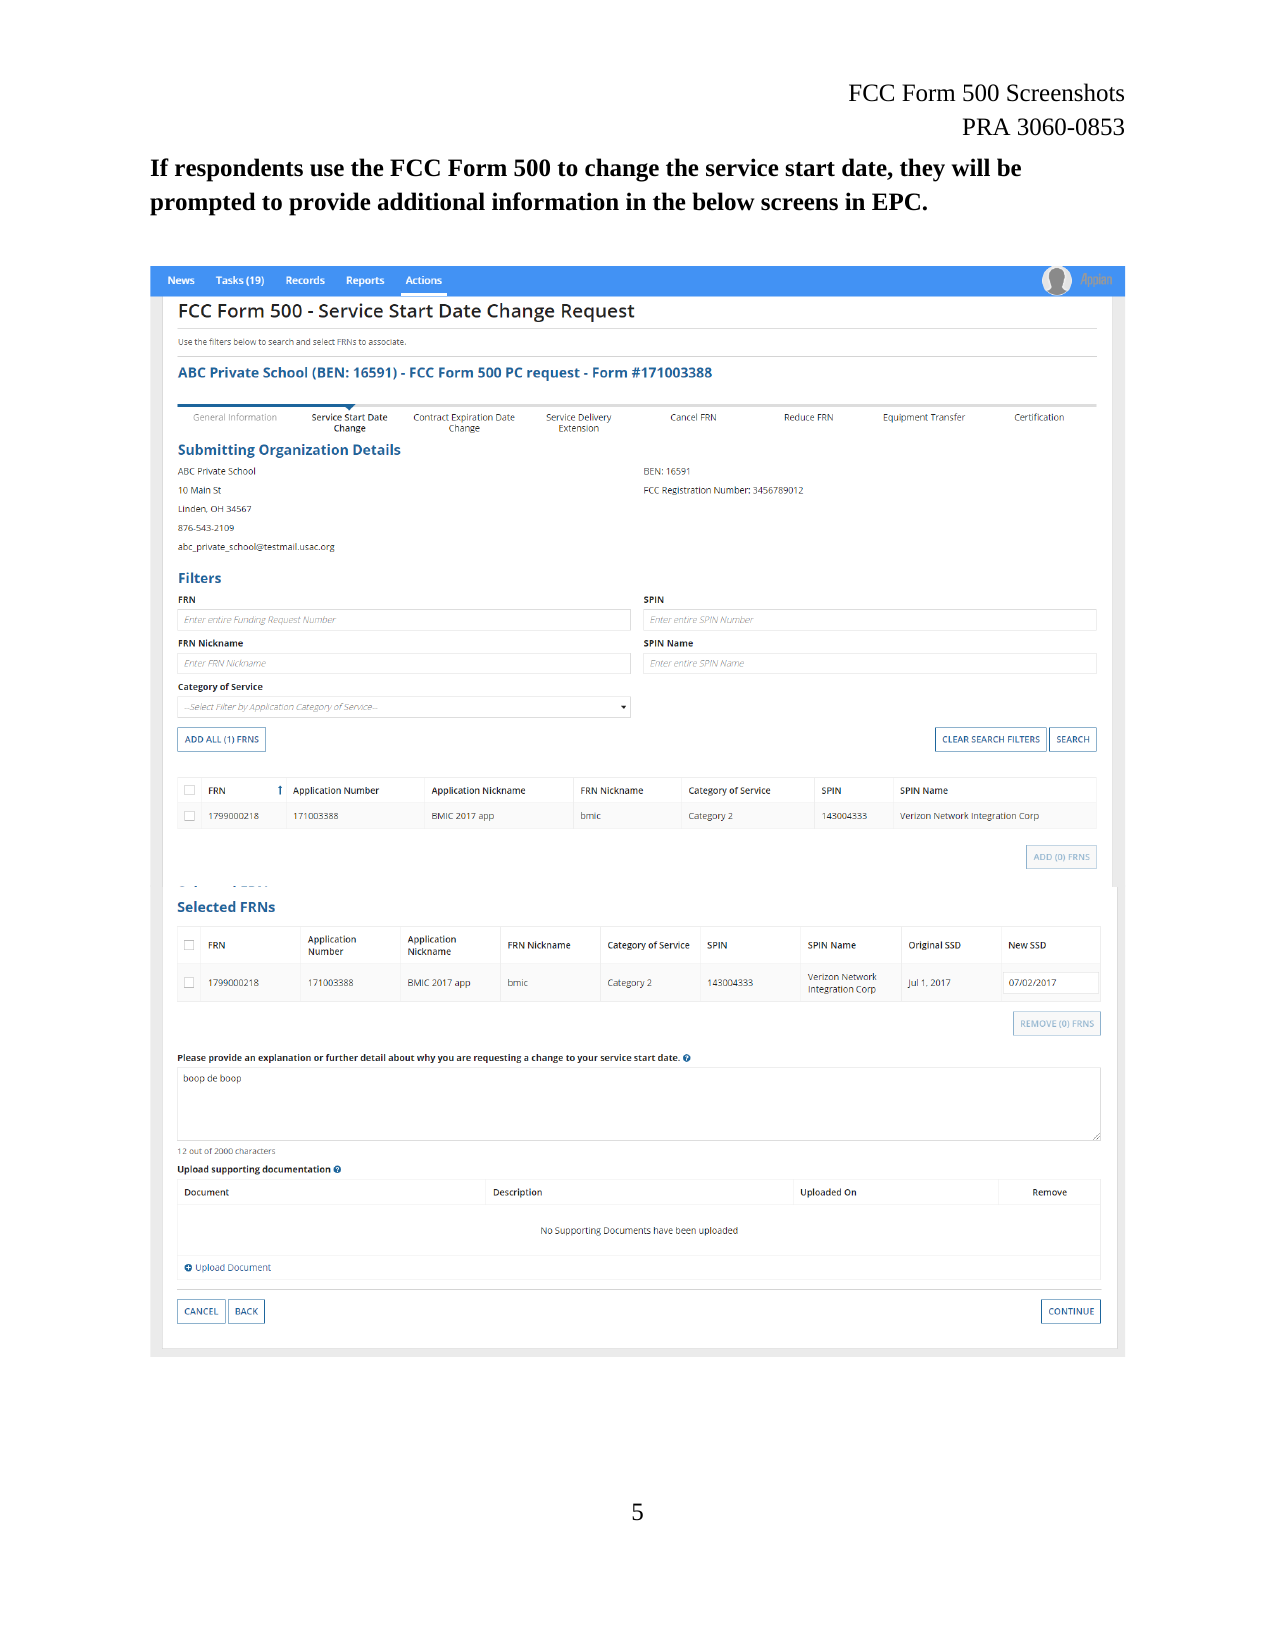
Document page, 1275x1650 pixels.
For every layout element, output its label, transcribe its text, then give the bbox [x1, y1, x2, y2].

picture [150, 266, 1125, 1357]
text If respondents use the FCC Form 500 to change the service start date, they will be prompted to provide additional information in the below screens in EPC. [150, 150, 1125, 217]
